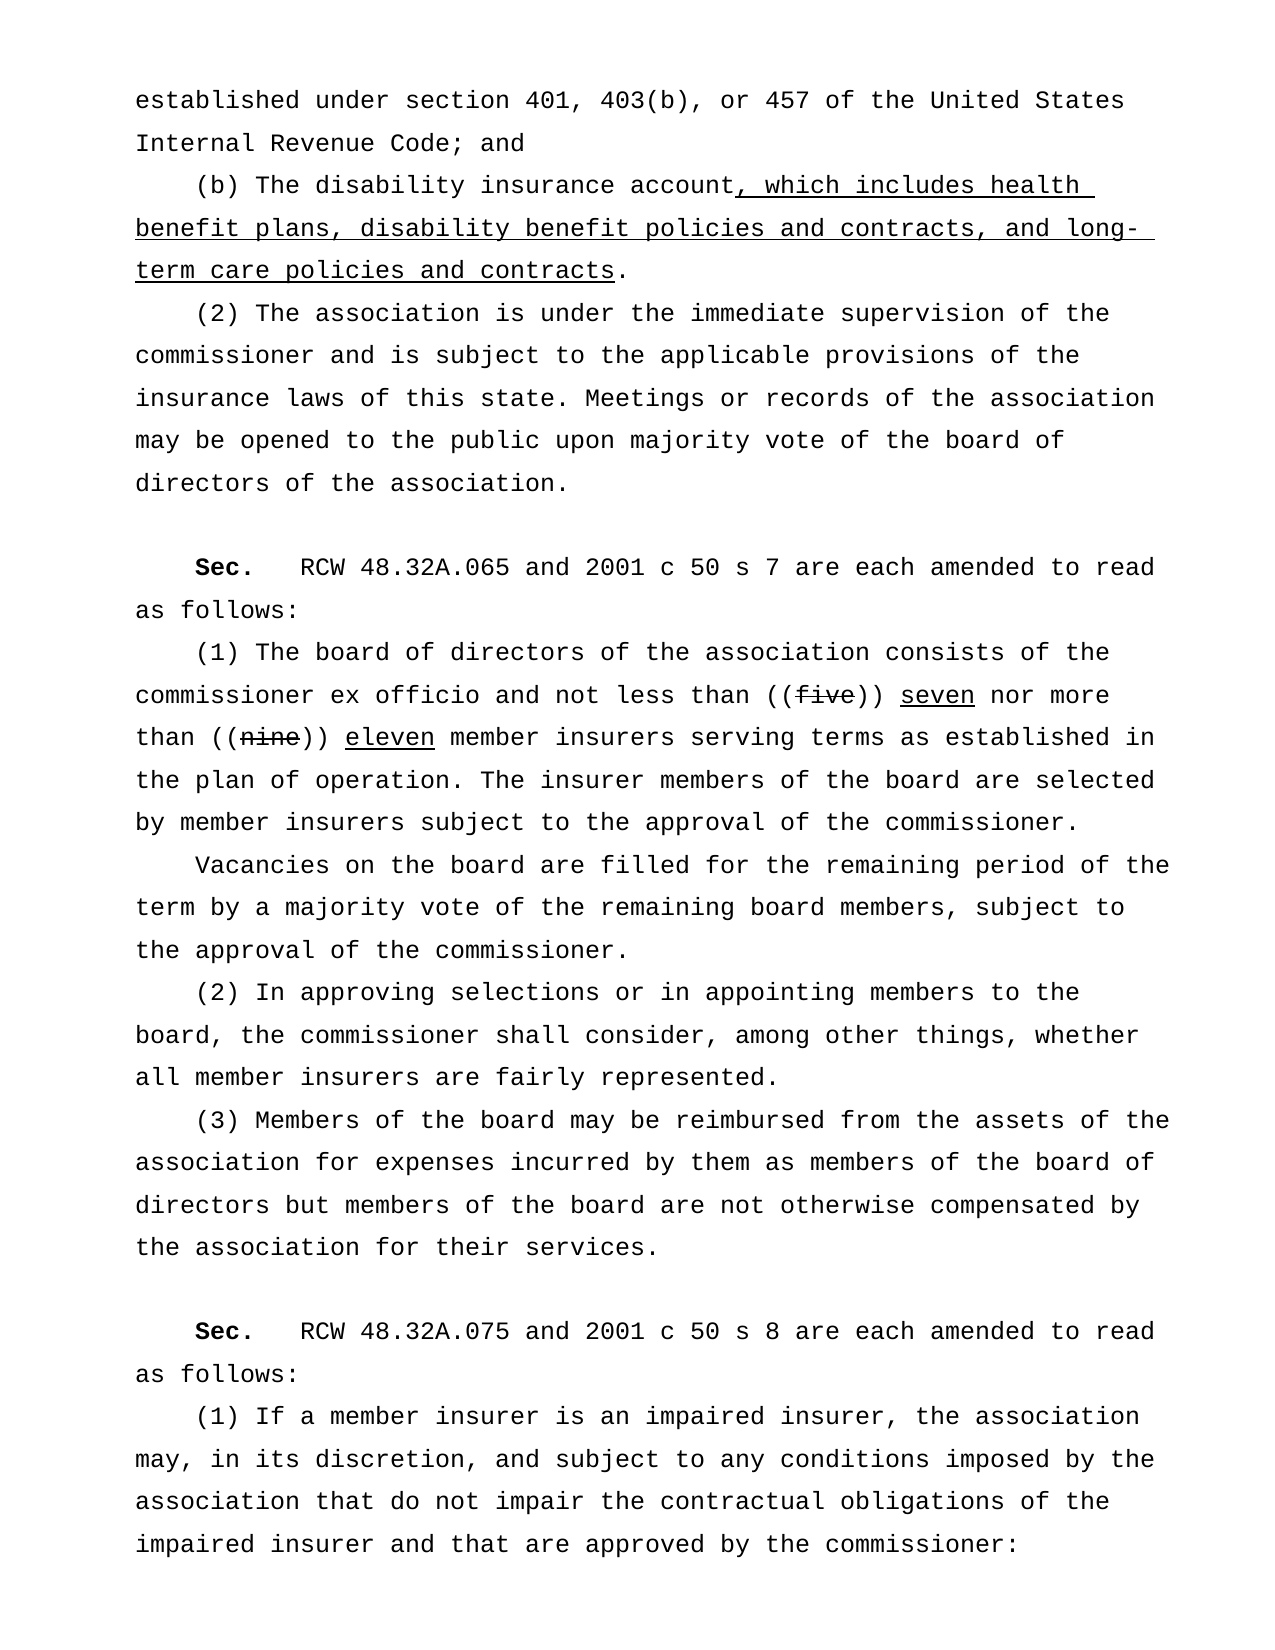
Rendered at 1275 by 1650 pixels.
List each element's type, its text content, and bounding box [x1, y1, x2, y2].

text Vacancies on the board are filled for the remaining period of the term by a majority vote of the remaining board members, subject to the approval of the commissioner. [135, 839, 1170, 967]
text (1) The board of directors of the association consists of the commissioner ex officio and not less than ((five)) seven nor more than ((nine)) eleven member insurers serving terms as established in the plan of operation. The insurer members of the board are selected by member insurers subject to the approval of the commissioner. [135, 627, 1170, 839]
text Sec. RCW 48.32A.075 and 2001 c 50 s 8 are each amended to read as follows: [135, 1306, 1170, 1391]
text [135, 75, 1170, 160]
text (2) The association is under the immediate supervision of the commissioner and is subject to the applicable provisions of the insurance laws of this state. Meetings or records of the association may be opened to the public upon majority vote of the board of directors of the association. [135, 287, 1170, 500]
text Sec. RCW 48.32A.065 and 2001 c 50 s 7 are each amended to read as follows: [135, 542, 1170, 627]
text (2) In approving selections or in appointing members to the board, the commissioner shall consider, among other things, whether all member insurers are fairly represented. [135, 967, 1170, 1094]
text (1) If a member insurer is an impaired insurer, the association may, in its discretion, and subject to any conditions imposed by the association that do not impair the contractual obligations of the impaired insurer and that are approved by the commissioner: [135, 1391, 1170, 1561]
text (3) Members of the board may be reimbursed from the assets of the association for expenses incurred by them as members of the board of directors but members of the board are not otherwise compensated by the association for their services. [135, 1094, 1170, 1264]
text (b) The disability insurance account, which includes health benefit plans, disability benefit policies and contracts, and long- term care policies and contracts. [135, 160, 1170, 287]
